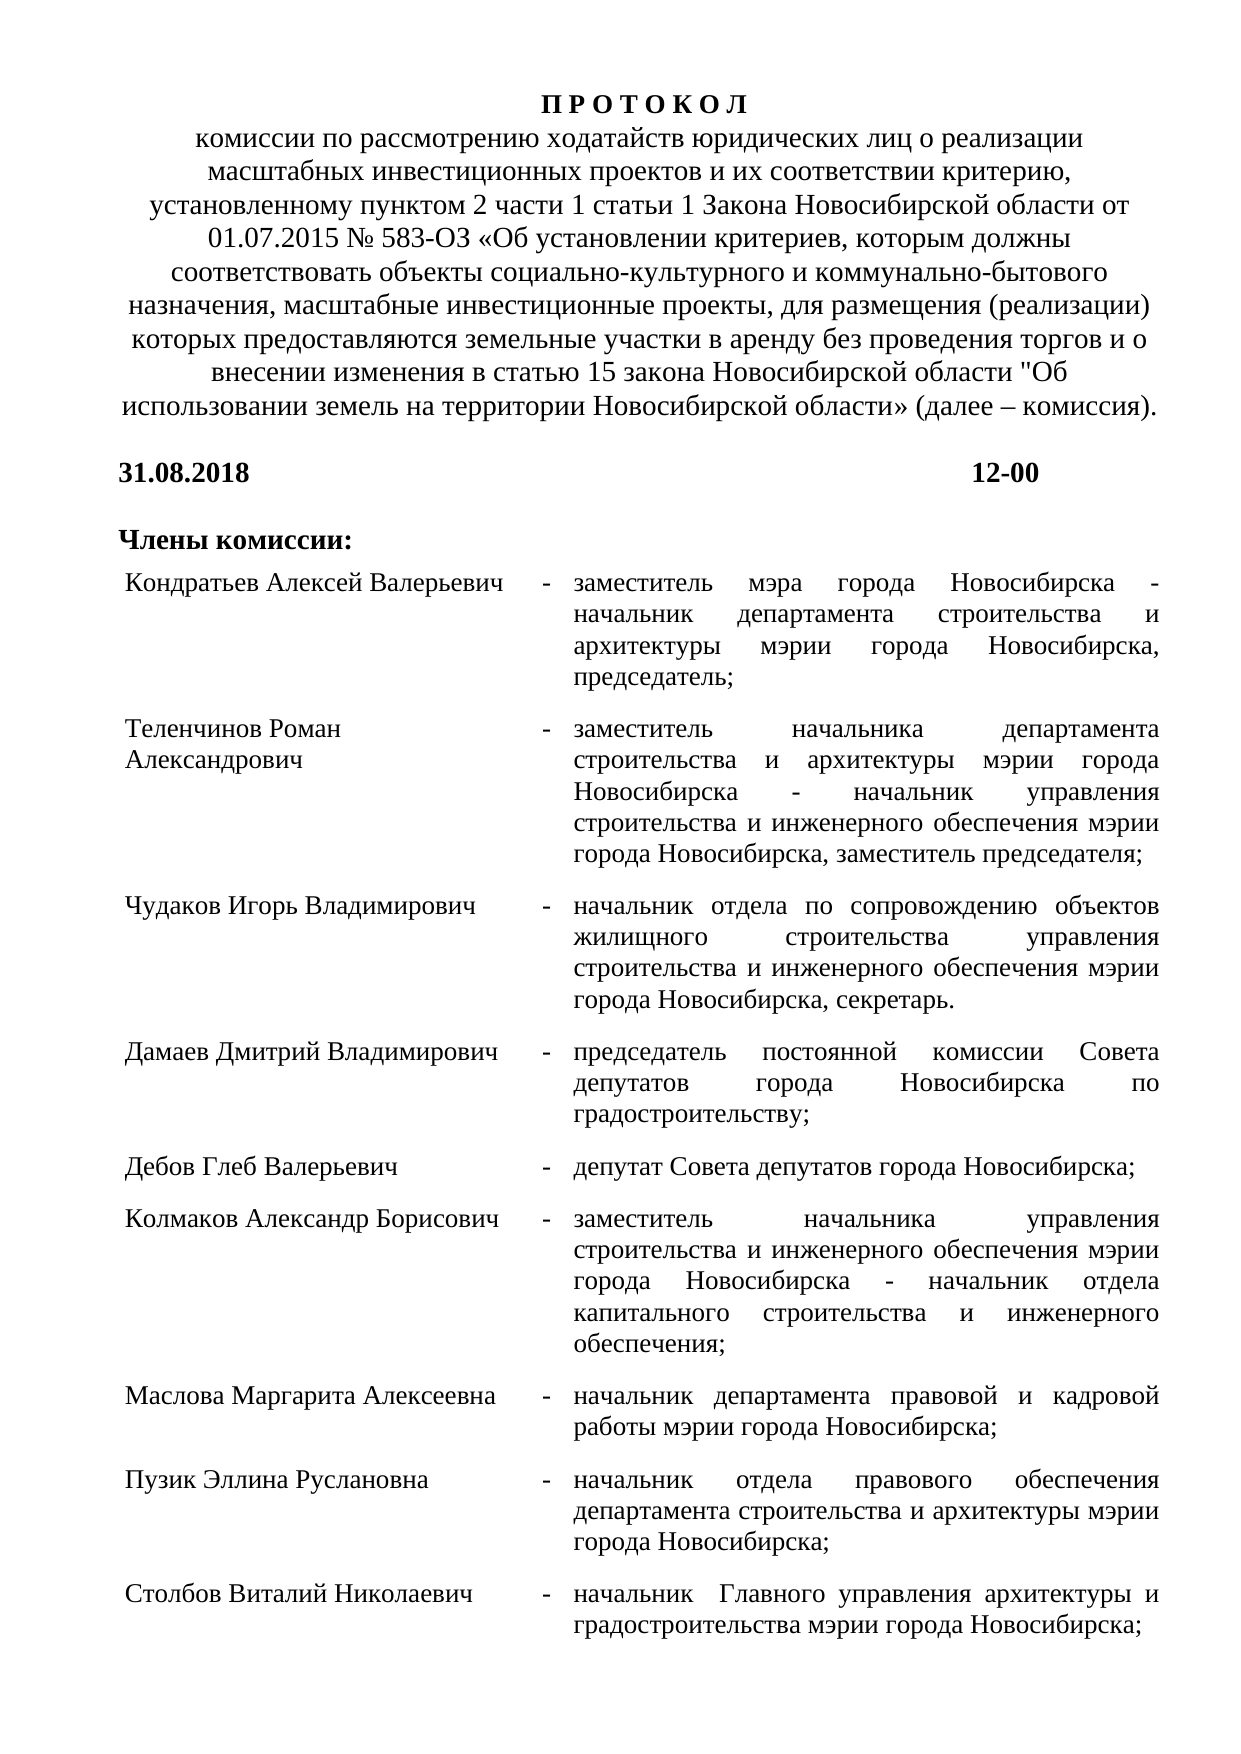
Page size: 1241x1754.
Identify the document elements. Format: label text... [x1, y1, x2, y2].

table_cell - [526, 1025, 567, 1139]
table_cell Дебов Глеб Валерьевич [118, 1139, 526, 1192]
table_cell Пузик Эллина Руслановна [118, 1452, 526, 1567]
table_header заместитель мэра города Новосибирска - начальник департамента строительства и архитектуры мэрии города Новосибирска, председатель; [567, 556, 1167, 702]
table_header - [526, 556, 567, 702]
table_cell заместитель начальника департамента строительства и архитектуры мэрии города Новосибирска - начальник управления строительства и инженерного обеспечения мэрии города Новосибирска, заместитель председателя; [567, 702, 1167, 879]
table_cell Теленчинов Роман Александрович [118, 702, 526, 879]
table_cell - [526, 702, 567, 879]
table_cell - [526, 1452, 567, 1567]
text П Р О Т О К О Л [118, 89, 1169, 120]
table_header Кондратьев Алексей Валерьевич [118, 556, 526, 702]
table_cell Дамаев Дмитрий Владимирович [118, 1025, 526, 1139]
table_cell начальник Главного управления архитектуры и градостроительства мэрии города Новосибирска; [567, 1567, 1167, 1650]
table_cell Чудаков Игорь Владимирович [118, 879, 526, 1024]
table_cell - [526, 1192, 567, 1368]
table_cell Колмаков Александр Борисович [118, 1192, 526, 1368]
table_cell депутат Совета депутатов города Новосибирска; [567, 1139, 1167, 1192]
text 31.08.2018 12-00 [118, 455, 1166, 489]
table_cell - [526, 1567, 567, 1650]
table_cell председатель постоянной комиссии Совета депутатов города Новосибирска по градостроительству; [567, 1025, 1167, 1139]
table_cell заместитель начальника управления строительства и инженерного обеспечения мэрии города Новосибирска - начальник отдела капитального строительства и инженерного обеспечения; [567, 1192, 1167, 1368]
table_cell начальник департамента правовой и кадровой работы мэрии города Новосибирска; [567, 1369, 1167, 1452]
table_cell Столбов Виталий Николаевич [118, 1567, 526, 1650]
text комиссии по рассмотрению ходатайств юридических лиц о реализации масштабных инвестиционных проектов и их соответствии критерию, установленному пунктом 2 части 1 статьи 1 Закона Новосибирской области от 01.07.2015 № 583-ОЗ «Об установлении критериев, которым должны соответствовать объекты социально-культурного и коммунально-бытового назначения, масштабные инвестиционные проекты, для размещения (реализации) которых предоставляются земельные участки в аренду без проведения торгов и о внесении изменения в статью 15 закона Новосибирской области "Об использовании земель на территории Новосибирской области» (далее – комиссия). [118, 120, 1161, 422]
table_cell Маслова Маргарита Алексеевна [118, 1369, 526, 1452]
table_cell - [526, 1369, 567, 1452]
table_cell - [526, 1139, 567, 1192]
table_cell начальник отдела правового обеспечения департамента строительства и архитектуры мэрии города Новосибирска; [567, 1452, 1167, 1567]
text Члены комиссии: [118, 522, 1166, 556]
table_cell начальник отдела по сопровождению объектов жилищного строительства управления строительства и инженерного обеспечения мэрии города Новосибирска, секретарь. [567, 879, 1167, 1024]
table_cell - [526, 879, 567, 1024]
